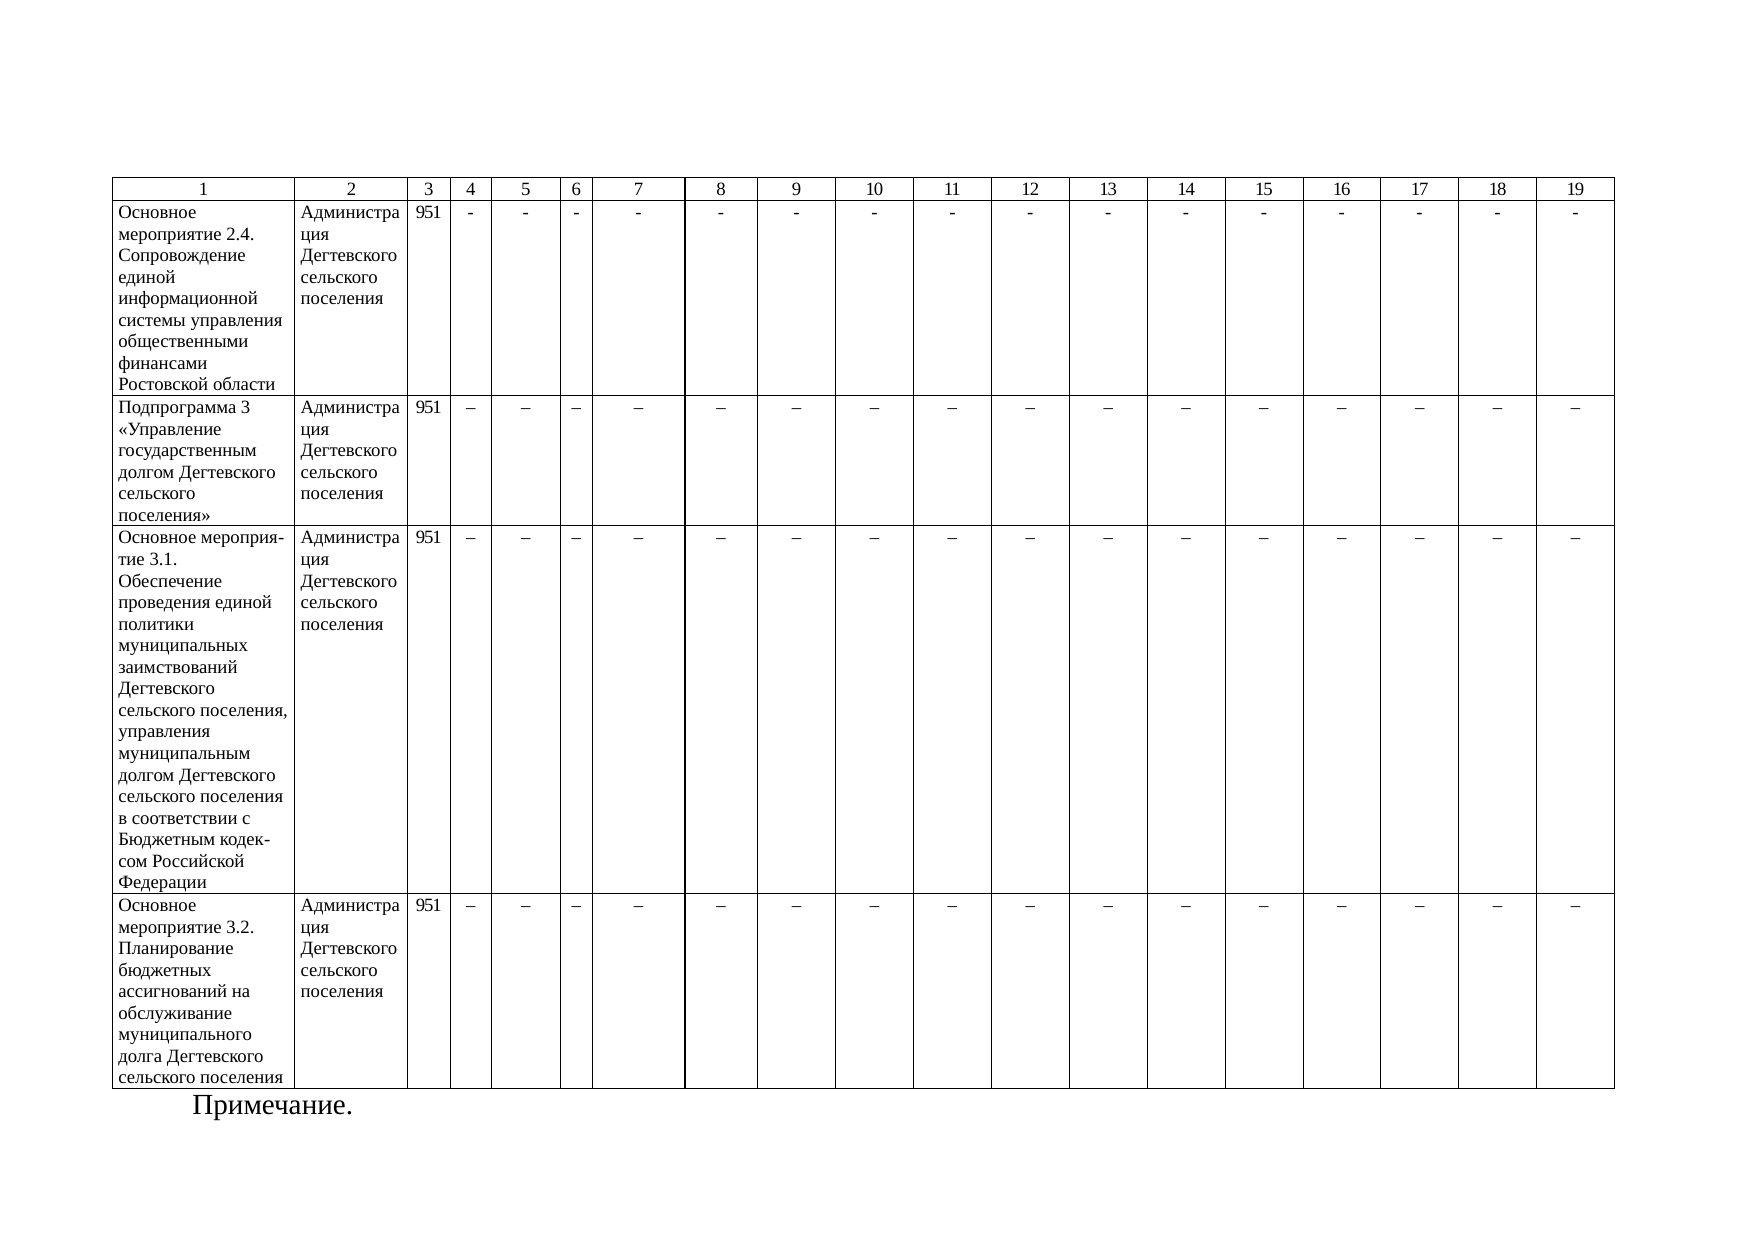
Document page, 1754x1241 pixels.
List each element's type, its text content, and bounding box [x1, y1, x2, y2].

table_cell – [1381, 396, 1458, 525]
table_header 2 [295, 178, 407, 200]
table_cell – [1226, 894, 1303, 1088]
table_cell - [561, 201, 592, 395]
table_cell Администрация Дегтевского сельского поселения [295, 526, 407, 893]
table_cell – [914, 894, 991, 1088]
table_cell – [1537, 894, 1614, 1088]
table_cell Основное мероприятие 3.2. Планирование бюджетных ассигнований на обслуживание муниципального долга Дегтевского сельского поселения [113, 894, 294, 1088]
table_cell – [561, 526, 592, 893]
text Примечание. [118, 1089, 1636, 1121]
table_cell – [1148, 526, 1225, 893]
table_header 10 [836, 178, 913, 200]
table_cell – [758, 526, 835, 893]
table_header 6 [561, 178, 592, 200]
table_header 12 [992, 178, 1069, 200]
table_cell – [758, 396, 835, 525]
table_header 1 [113, 178, 294, 200]
table_cell – [492, 396, 560, 525]
table_cell Основное мероприятие 3.1. Обеспечение проведения единой политики муниципальных заимствований Дегтевского сельского поселения, управления муниципальным долгом Дегтевского сельского поселения в соответствии с Бюджетным кодексом Российской Федерации [113, 526, 294, 893]
table_cell – [451, 894, 491, 1088]
table_cell – [1148, 396, 1225, 525]
table_cell – [1537, 526, 1614, 893]
table_cell - [1304, 201, 1380, 395]
table_cell - [992, 201, 1069, 395]
table_header 8 [686, 178, 757, 200]
table_cell – [1459, 894, 1536, 1088]
table_cell – [593, 894, 684, 1088]
table_cell - [1459, 201, 1536, 395]
table_cell - [451, 201, 491, 395]
table_header 5 [492, 178, 560, 200]
table_cell - [1537, 201, 1614, 395]
table_cell – [561, 894, 592, 1088]
table_cell - [1148, 201, 1225, 395]
table_cell – [992, 396, 1069, 525]
table_cell – [1304, 526, 1380, 893]
table_cell – [492, 894, 560, 1088]
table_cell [295, 201, 407, 395]
table_header 7 [593, 178, 684, 200]
table_cell – [451, 396, 491, 525]
table_cell – [836, 894, 913, 1088]
table_cell – [836, 526, 913, 893]
table_header 3 [408, 178, 450, 200]
table_cell – [1226, 526, 1303, 893]
table_cell – [1226, 396, 1303, 525]
table_cell - [1226, 201, 1303, 395]
table_cell – [1304, 396, 1380, 525]
table_cell - [1070, 201, 1147, 395]
table_cell 951 [408, 894, 450, 1088]
table_cell – [1148, 894, 1225, 1088]
table_cell – [1070, 396, 1147, 525]
table_cell 951 [408, 526, 450, 893]
table_cell 951 [408, 201, 450, 395]
table_cell - [1381, 201, 1458, 395]
table_cell Администрация Дегтевского сельского поселения [295, 396, 407, 525]
table_cell – [686, 396, 757, 525]
table_cell - [914, 201, 991, 395]
table_cell – [992, 894, 1069, 1088]
table_cell – [1537, 396, 1614, 525]
table_cell – [593, 396, 684, 525]
table_header 4 [451, 178, 491, 200]
table_header 17 [1381, 178, 1458, 200]
table_cell - [492, 201, 560, 395]
table_cell - [593, 201, 684, 395]
table_cell – [758, 894, 835, 1088]
table_cell Администрация Дегтевского сельского поселения [295, 894, 407, 1088]
table_cell - [758, 201, 835, 395]
table_cell – [1381, 894, 1458, 1088]
table_cell Подпрограмма 3 «Управление государственным долгом Дегтевского сельского поселения» [113, 396, 294, 525]
table_cell – [1459, 526, 1536, 893]
table_cell - [686, 201, 757, 395]
table_cell – [686, 526, 757, 893]
table_cell – [492, 526, 560, 893]
table_cell – [992, 526, 1069, 893]
table_cell – [1070, 894, 1147, 1088]
table_cell – [1381, 526, 1458, 893]
table_cell 951 [408, 396, 450, 525]
table_cell – [593, 526, 684, 893]
table_cell Основное мероприятие 2.4. Сопровождение единой информационной системы управления общественными финансами Ростовской области [113, 201, 294, 395]
table_header 16 [1304, 178, 1380, 200]
table_header 18 [1459, 178, 1536, 200]
table_header 15 [1226, 178, 1303, 200]
table_cell – [836, 396, 913, 525]
table_cell – [1459, 396, 1536, 525]
table_header 14 [1148, 178, 1225, 200]
table_header 19 [1537, 178, 1614, 200]
table_cell – [561, 396, 592, 525]
table_cell - [836, 201, 913, 395]
table_cell – [1304, 894, 1380, 1088]
table_header 11 [914, 178, 991, 200]
table_cell – [914, 526, 991, 893]
table_cell – [1070, 526, 1147, 893]
table_cell – [451, 526, 491, 893]
table_header 13 [1070, 178, 1147, 200]
table_cell – [686, 894, 757, 1088]
table_header 9 [758, 178, 835, 200]
table_cell – [914, 396, 991, 525]
